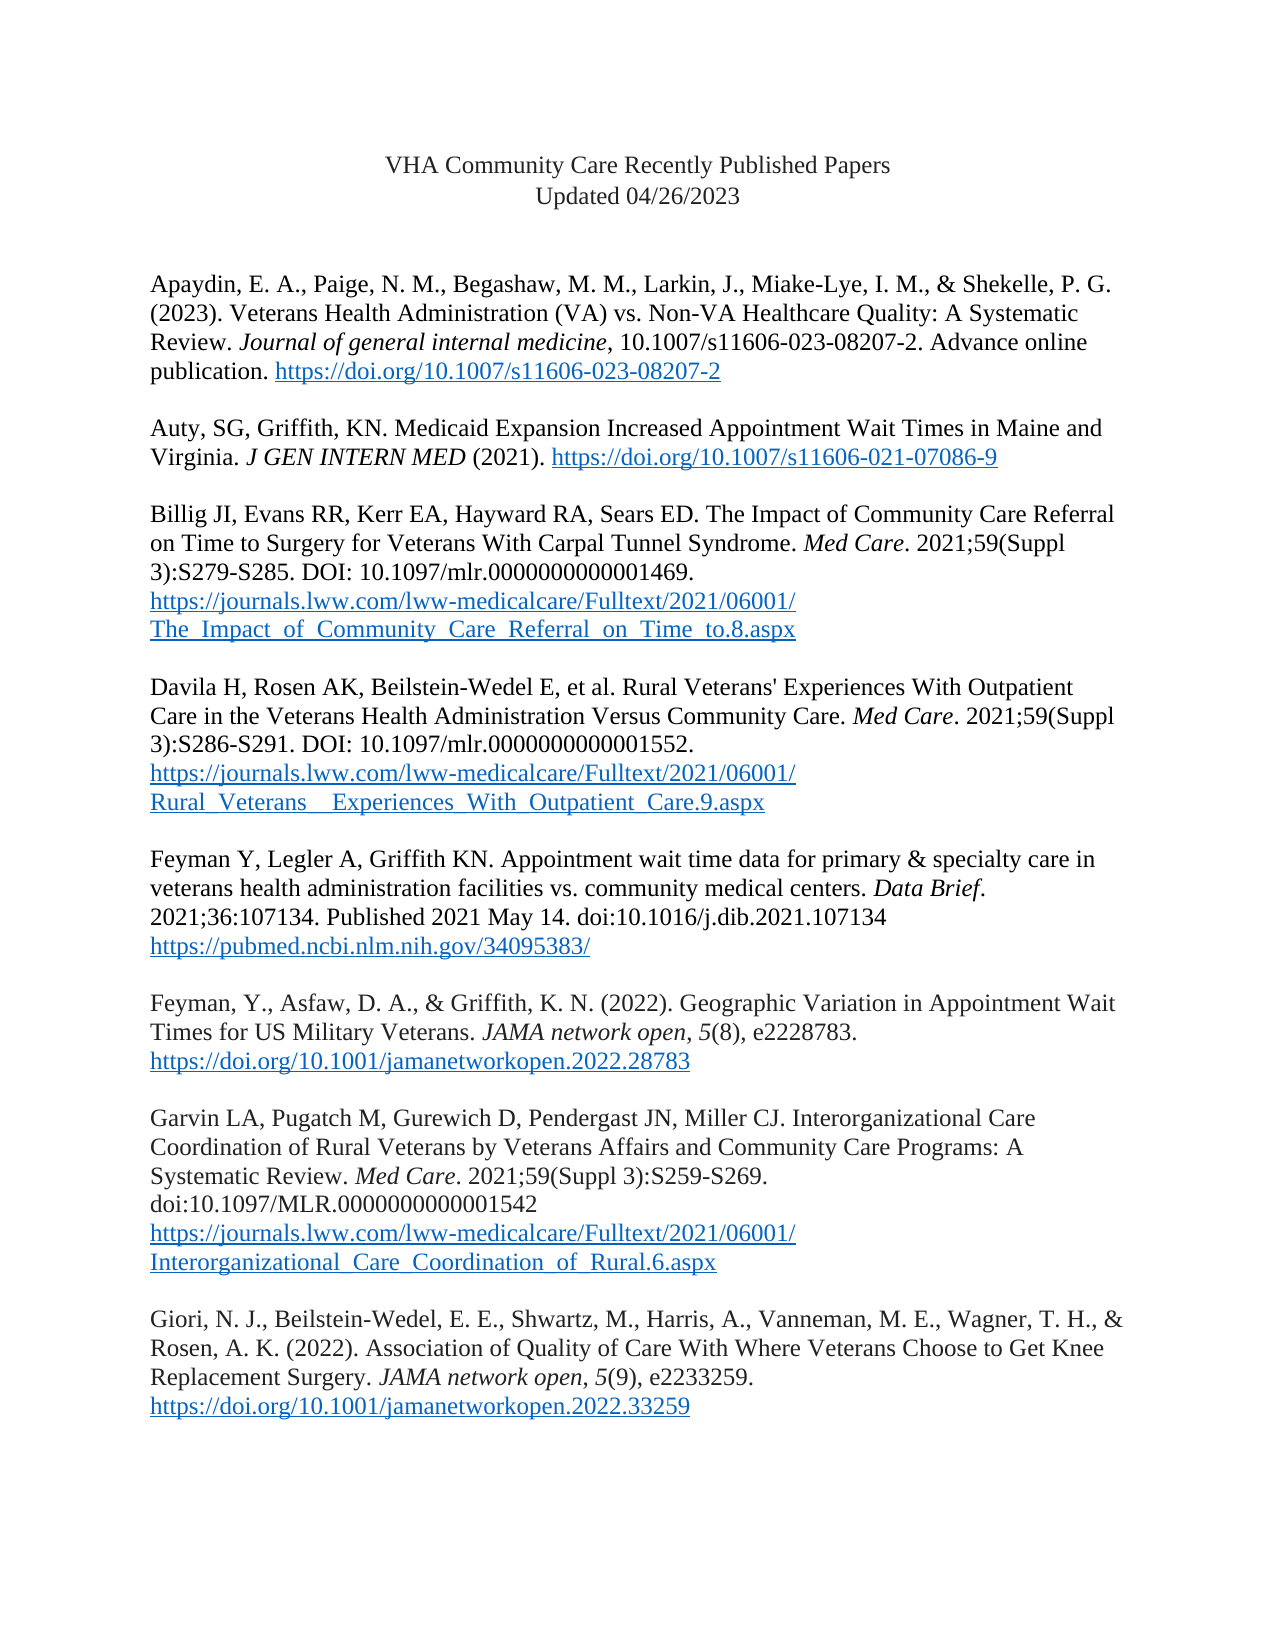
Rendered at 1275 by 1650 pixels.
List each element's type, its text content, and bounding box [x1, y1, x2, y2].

text Feyman, Y., Asfaw, D. A., & Griffith, K. N. (2022). Geographic Variation in Appointment Wait Times for US Military Veterans. JAMA network open, 5(8), e2228783. https://doi.org/10.1001/jamanetworkopen.2022.28783 [690, 988, 1125, 1074]
text Davila H, Rosen AK, Beilstein-Wedel E, et al. Rural Veterans' Experiences With Outpatient Care in the Veterans Health Administration Versus Community Care. Med Care. 2021;59(Suppl 3):S286-S291. DOI: 10.1097/mlr.0000000000001552. [150, 672, 1125, 758]
text https://journals.lww.com/lww-medicalcare/Fulltext/2021/06001/The_Impact_of_Community_Care_Referral_on_Time_to.8.aspx [150, 586, 1125, 643]
text Apaydin, E. A., Paige, N. M., Begashaw, M. M., Larkin, J., Miake-Lye, I. M., & Shekelle, P. G. (2023). Veterans Health Administration (VA) vs. Non-VA Healthcare Quality: A Systematic Review. Journal of general internal medicine, 10.1007/s11606-023-08207-2. Advance online publication. https://doi.org/10.1007/s11606-023-08207-2 [150, 241, 1125, 384]
text Garvin LA, Pugatch M, Gurewich D, Pendergast JN, Miller CJ. Interorganizational Care Coordination of Rural Veterans by Veterans Affairs and Community Care Programs: A Systematic Review. Med Care. 2021;59(Suppl 3):S259-S269. doi:10.1097/MLR.0000000000001542 [150, 1103, 1125, 1218]
text Updated 04/26/2023 [150, 181, 1125, 210]
text Feyman Y, Legler A, Griffith KN. Appointment wait time data for primary & specialty care in veterans health administration facilities vs. community medical centers. Data Brief. 2021;36:107134. Published 2021 May 14. doi:10.1016/j.dib.2021.107134 [150, 844, 1125, 931]
text https://journals.lww.com/lww-medicalcare/Fulltext/2021/06001/Rural_Veterans__Experiences_With_Outpatient_Care.9.aspx [150, 758, 1125, 816]
text https://pubmed.ncbi.nlm.nih.gov/34095383/ [150, 931, 1125, 959]
text https://journals.lww.com/lww-medicalcare/Fulltext/2021/06001/Interorganizational_Care_Coordination_of_Rural.6.aspx [150, 1218, 1125, 1276]
text VHA Community Care Recently Published Papers [150, 150, 1125, 179]
text Billig JI, Evans RR, Kerr EA, Hayward RA, Sears ED. The Impact of Community Care Referral on Time to Surgery for Veterans With Carpal Tunnel Syndrome. Med Care. 2021;59(Suppl 3):S279-S285. DOI: 10.1097/mlr.0000000000001469. [150, 499, 1125, 586]
text Giori, N. J., Beilstein-Wedel, E. E., Shwartz, M., Harris, A., Vanneman, M. E., Wagner, T. H., & Rosen, A. K. (2022). Association of Quality of Care With Where Veterans Choose to Get Knee Replacement Surgery. JAMA network open, 5(9), e2233259. https://doi.org/10.1001/jamanetworkopen.2022.33259 [150, 1304, 1125, 1419]
